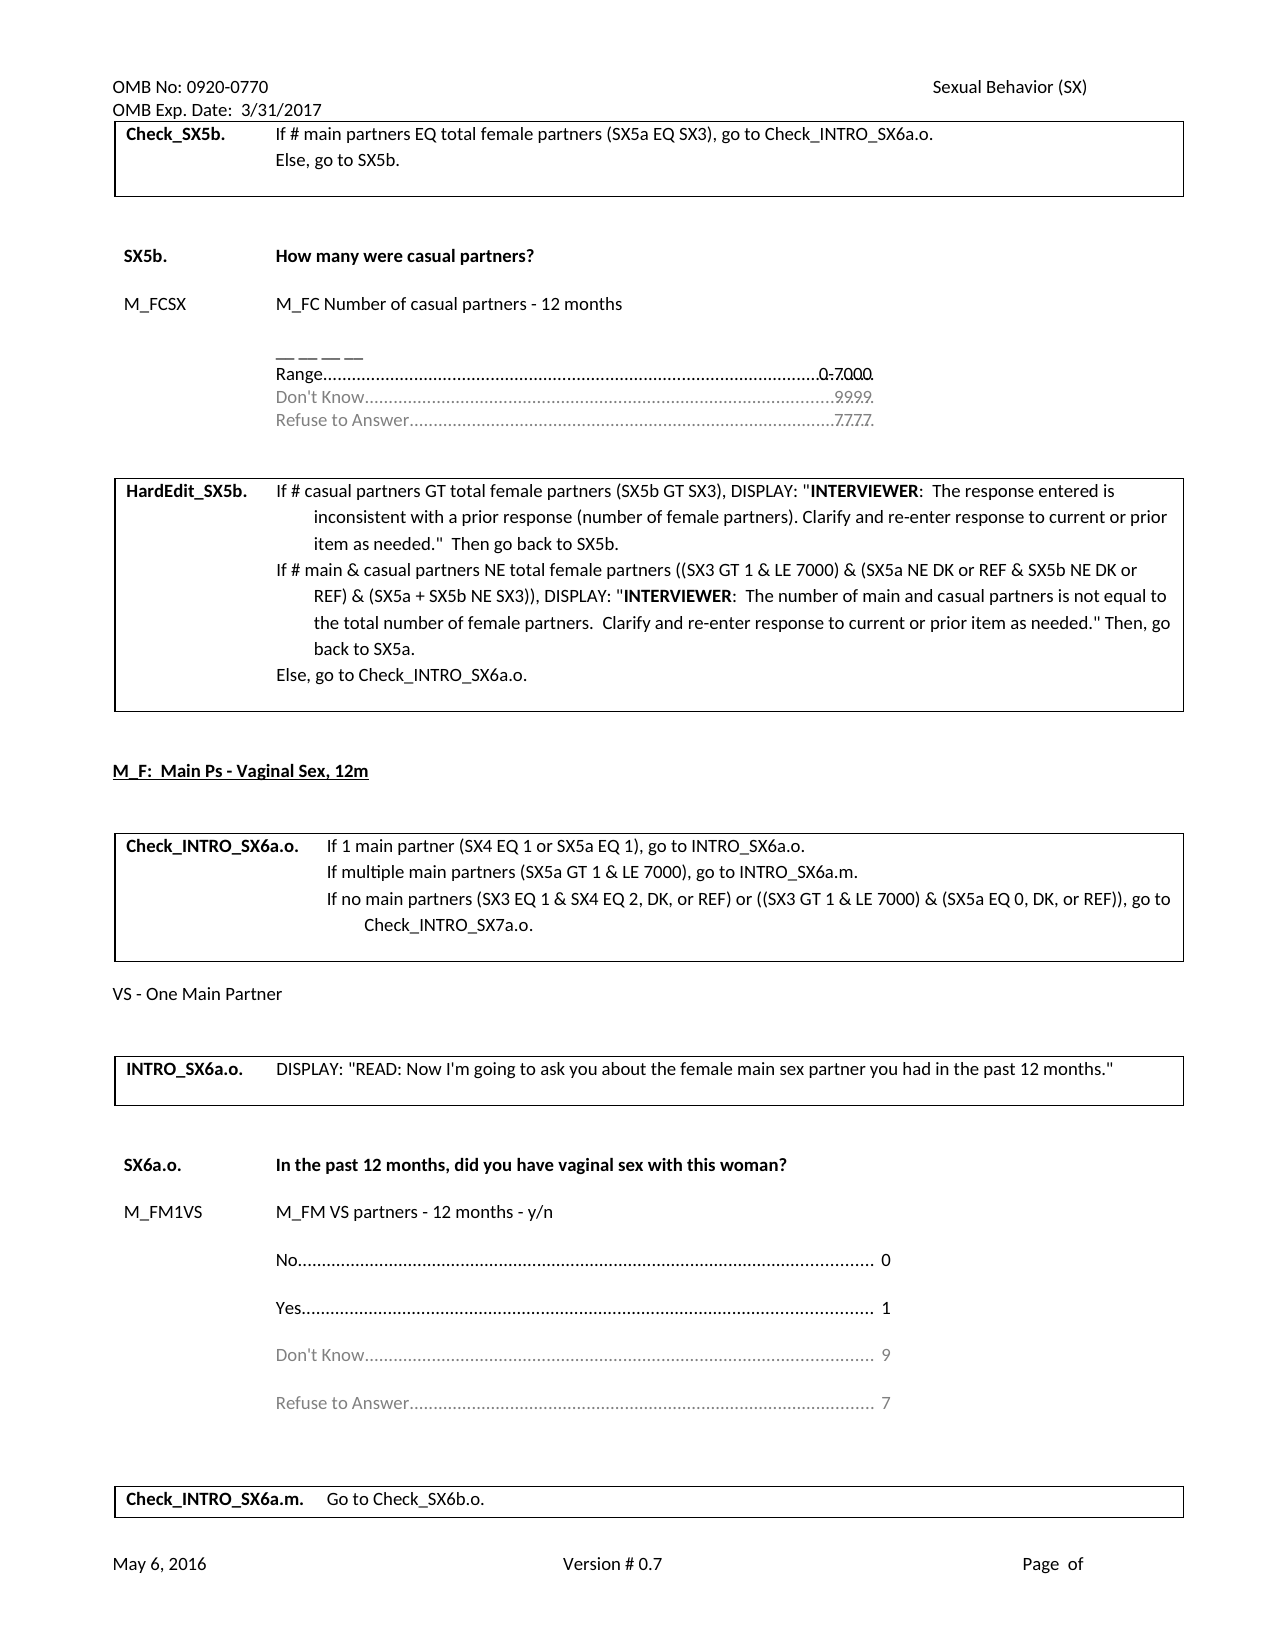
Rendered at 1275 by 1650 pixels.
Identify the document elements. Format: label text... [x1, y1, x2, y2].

subtitle M_F: Main Ps - Vaginal Sex, 12m [112, 759, 1162, 782]
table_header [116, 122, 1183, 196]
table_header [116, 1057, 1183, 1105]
subtitle VS - One Main Partner [112, 983, 1162, 1006]
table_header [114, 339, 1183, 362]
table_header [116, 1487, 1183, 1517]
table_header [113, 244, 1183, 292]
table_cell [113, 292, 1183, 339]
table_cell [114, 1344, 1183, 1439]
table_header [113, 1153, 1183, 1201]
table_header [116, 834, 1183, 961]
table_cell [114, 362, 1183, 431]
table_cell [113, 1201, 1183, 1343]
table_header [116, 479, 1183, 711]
